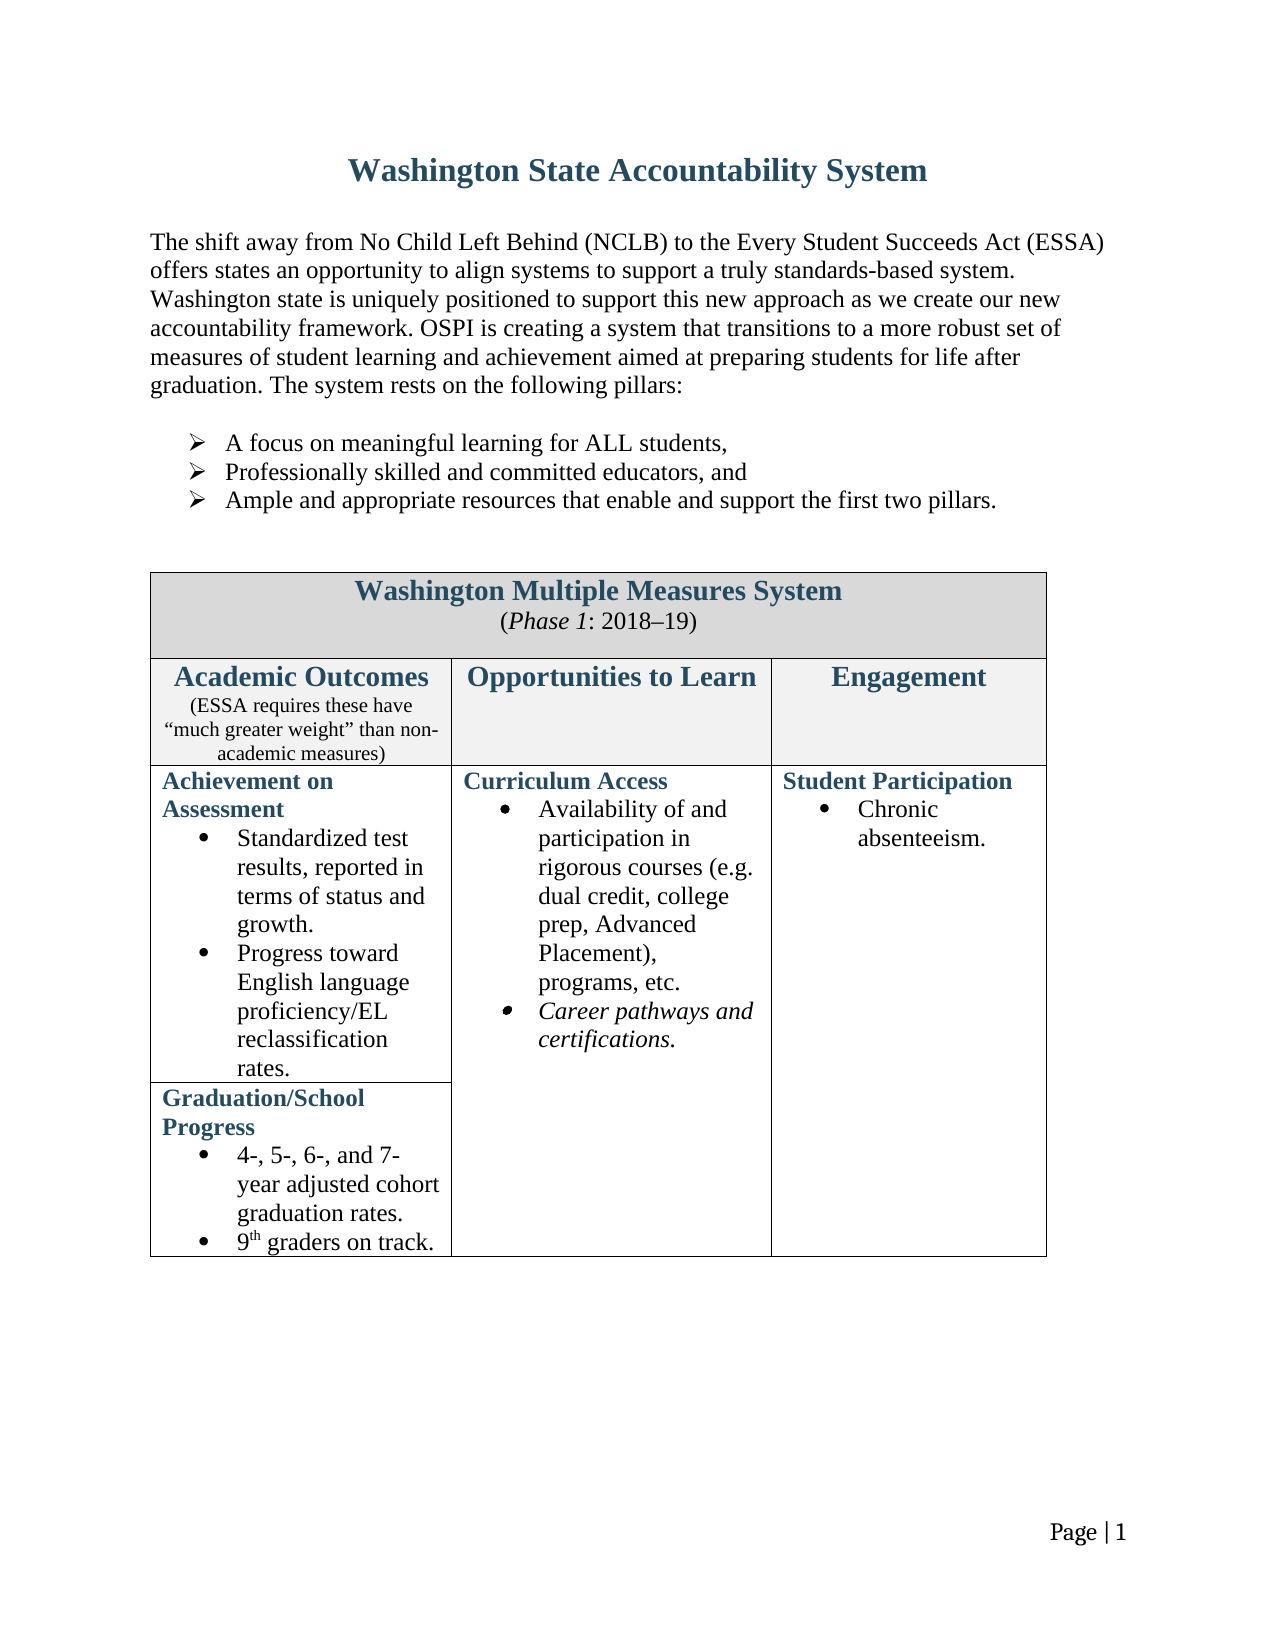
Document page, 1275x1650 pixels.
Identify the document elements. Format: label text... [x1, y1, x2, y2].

table_cell Academic Outcomes (ESSA requires these have “much greater weight” than non-academic measures) [151, 659, 451, 765]
table_cell Student Participation Chronic absenteeism. [772, 766, 1046, 1256]
text The shift away from No Child Left Behind (NCLB) to the Every Student Succeeds Act (ESSA) offers states an opportunity to align systems to support a truly standards-based system. Washington state is uniquely positioned to support this new approach as we create our new accountability framework. OSPI is creating a system that transitions to a more robust set of measures of student learning and achievement aimed at preparing students for life after graduation. The system rests on the following pillars: [150, 227, 1125, 399]
table_cell Achievement on Assessment Standardized test results, reported in terms of status and growth. Progress toward English language proficiency/EL reclassification rates. [151, 766, 451, 1082]
table_header Washington Multiple Measures System (Phase 1: 2018–19) [151, 573, 1046, 658]
table_cell Engagement [772, 659, 1046, 765]
list Ample and appropriate resources that enable and support the first two pillars. [187, 485, 1125, 514]
table_cell Opportunities to Learn [452, 659, 771, 765]
text Washington State Accountability System [150, 150, 1125, 188]
list Professionally skilled and committed educators, and [187, 457, 1125, 485]
table_cell Curriculum Access Availability of and participation in rigorous courses (e.g. dual credit, college prep, Advanced Placement), programs, etc. Career pathways and certifications. [452, 766, 771, 1256]
table_cell Graduation/School Progress 4-, 5-, 6-, and 7-year adjusted cohort graduation rates. 9th graders on track. [151, 1083, 451, 1256]
list A focus on meaningful learning for ALL students, [187, 428, 1125, 457]
